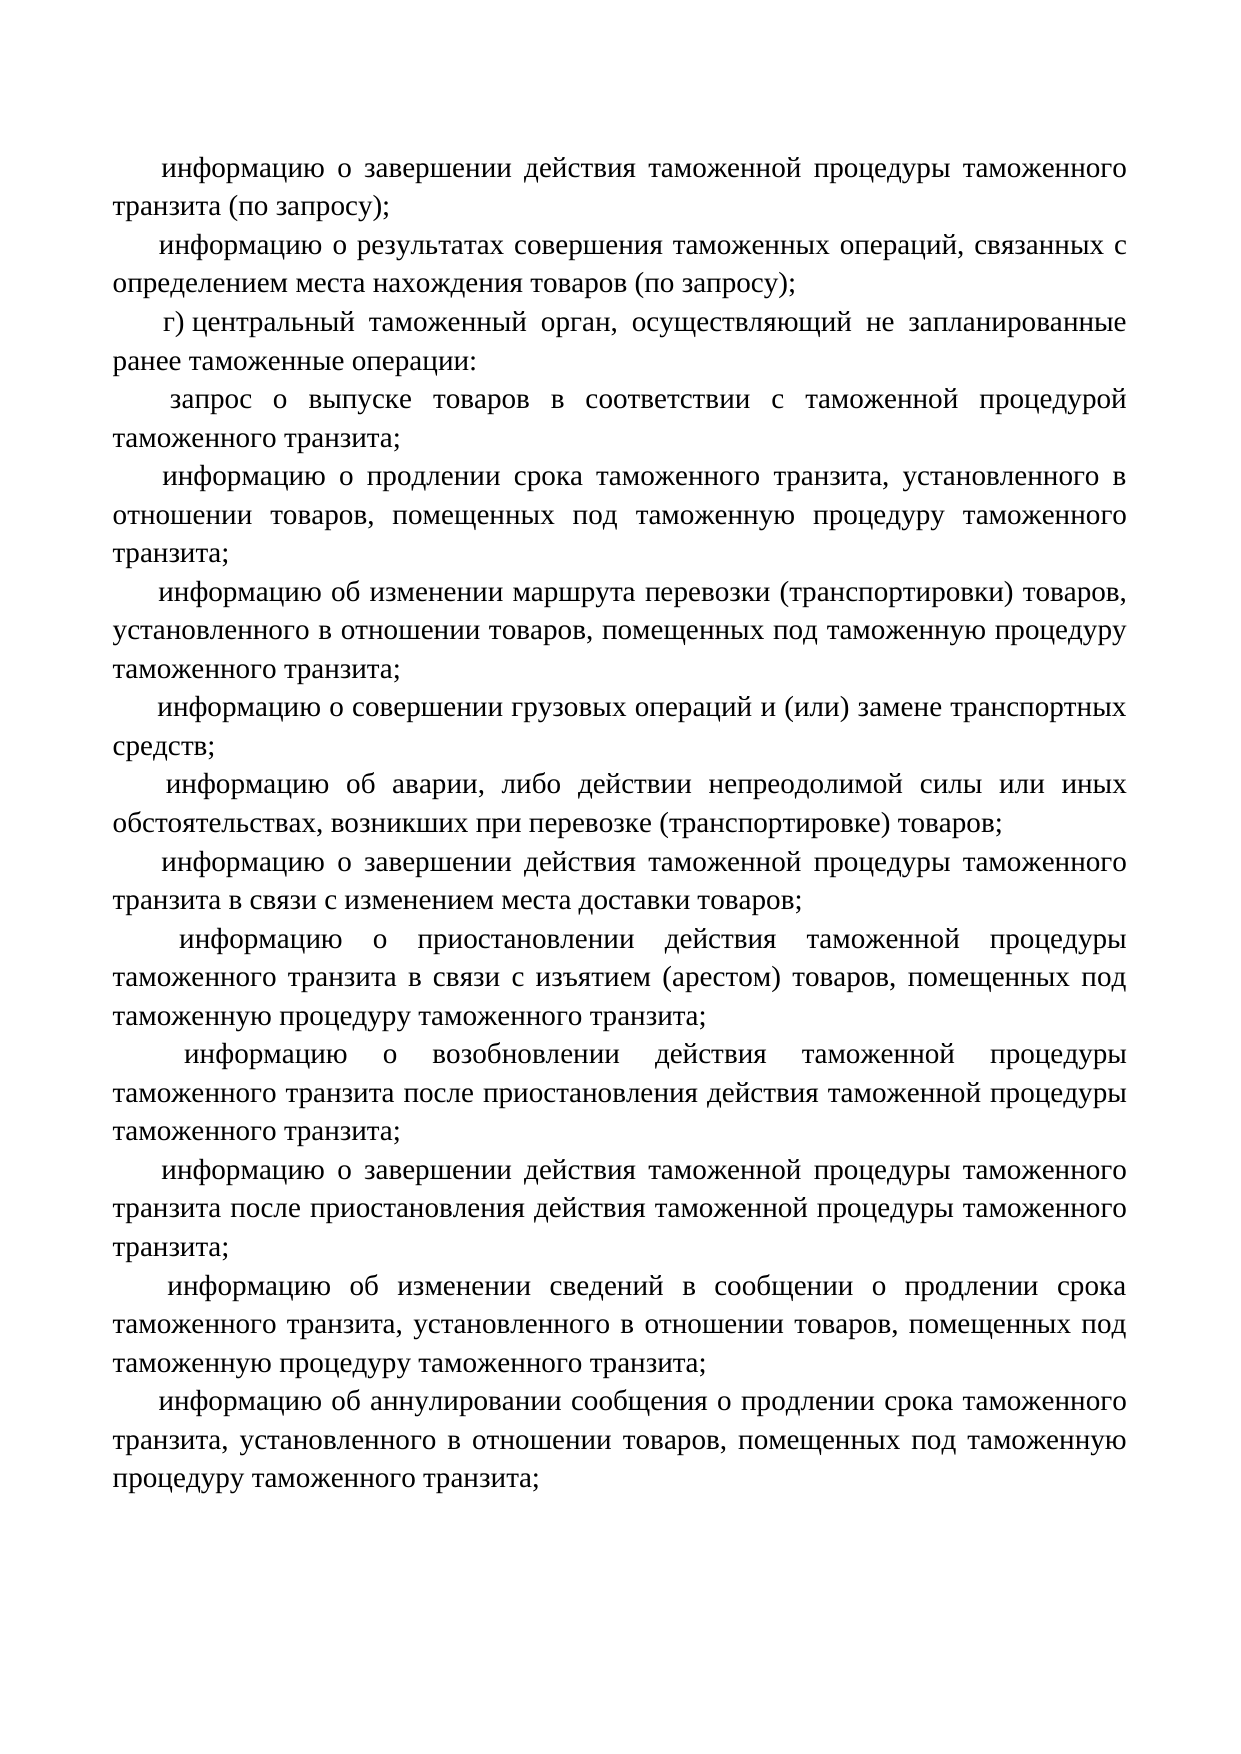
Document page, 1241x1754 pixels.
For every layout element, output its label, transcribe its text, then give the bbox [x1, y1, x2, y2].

text информацию об изменении маршрута перевозки (транспортировки) товаров, установленного в отношении товаров, помещенных под таможенную процедуру таможенного транзита; [112, 574, 1128, 684]
text информацию об аннулировании сообщения о продлении срока таможенного транзита, установленного в отношении товаров, помещенных под таможенную процедуру таможенного транзита; [112, 1383, 1128, 1494]
text информацию об изменении сведений в сообщении о продлении срока таможенного транзита, установленного в отношении товаров, помещенных под таможенную процедуру таможенного транзита; [112, 1268, 1128, 1378]
text информацию о возобновлении действия таможенной процедуры таможенного транзита после приостановления действия таможенной процедуры таможенного транзита; [112, 1036, 1128, 1147]
text г) центральный таможенный орган, осуществляющий не запланированные ранее таможенные операции: [112, 304, 1128, 376]
text информацию о завершении действия таможенной процедуры таможенного транзита (по запросу); [112, 150, 1128, 222]
text информацию о приостановлении действия таможенной процедуры таможенного транзита в связи с изъятием (арестом) товаров, помещенных под таможенную процедуру таможенного транзита; [112, 921, 1128, 1031]
text информацию о продлении срока таможенного транзита, установленного в отношении товаров, помещенных под таможенную процедуру таможенного транзита; [112, 458, 1128, 569]
text информацию об аварии, либо действии непреодолимой силы или иных обстоятельствах, возникших при перевозке (транспортировке) товаров; [112, 767, 1128, 839]
text информацию о завершении действия таможенной процедуры таможенного транзита после приостановления действия таможенной процедуры таможенного транзита; [112, 1152, 1128, 1263]
text запрос о выпуске товаров в соответствии с таможенной процедурой таможенного транзита; [112, 381, 1128, 453]
text информацию о завершении действия таможенной процедуры таможенного транзита в связи с изменением места доставки товаров; [112, 844, 1128, 916]
text информацию о результатах совершения таможенных операций, связанных с определением места нахождения товаров (по запросу); [112, 227, 1128, 299]
text информацию о совершении грузовых операций и (или) замене транспортных средств; [112, 689, 1128, 762]
